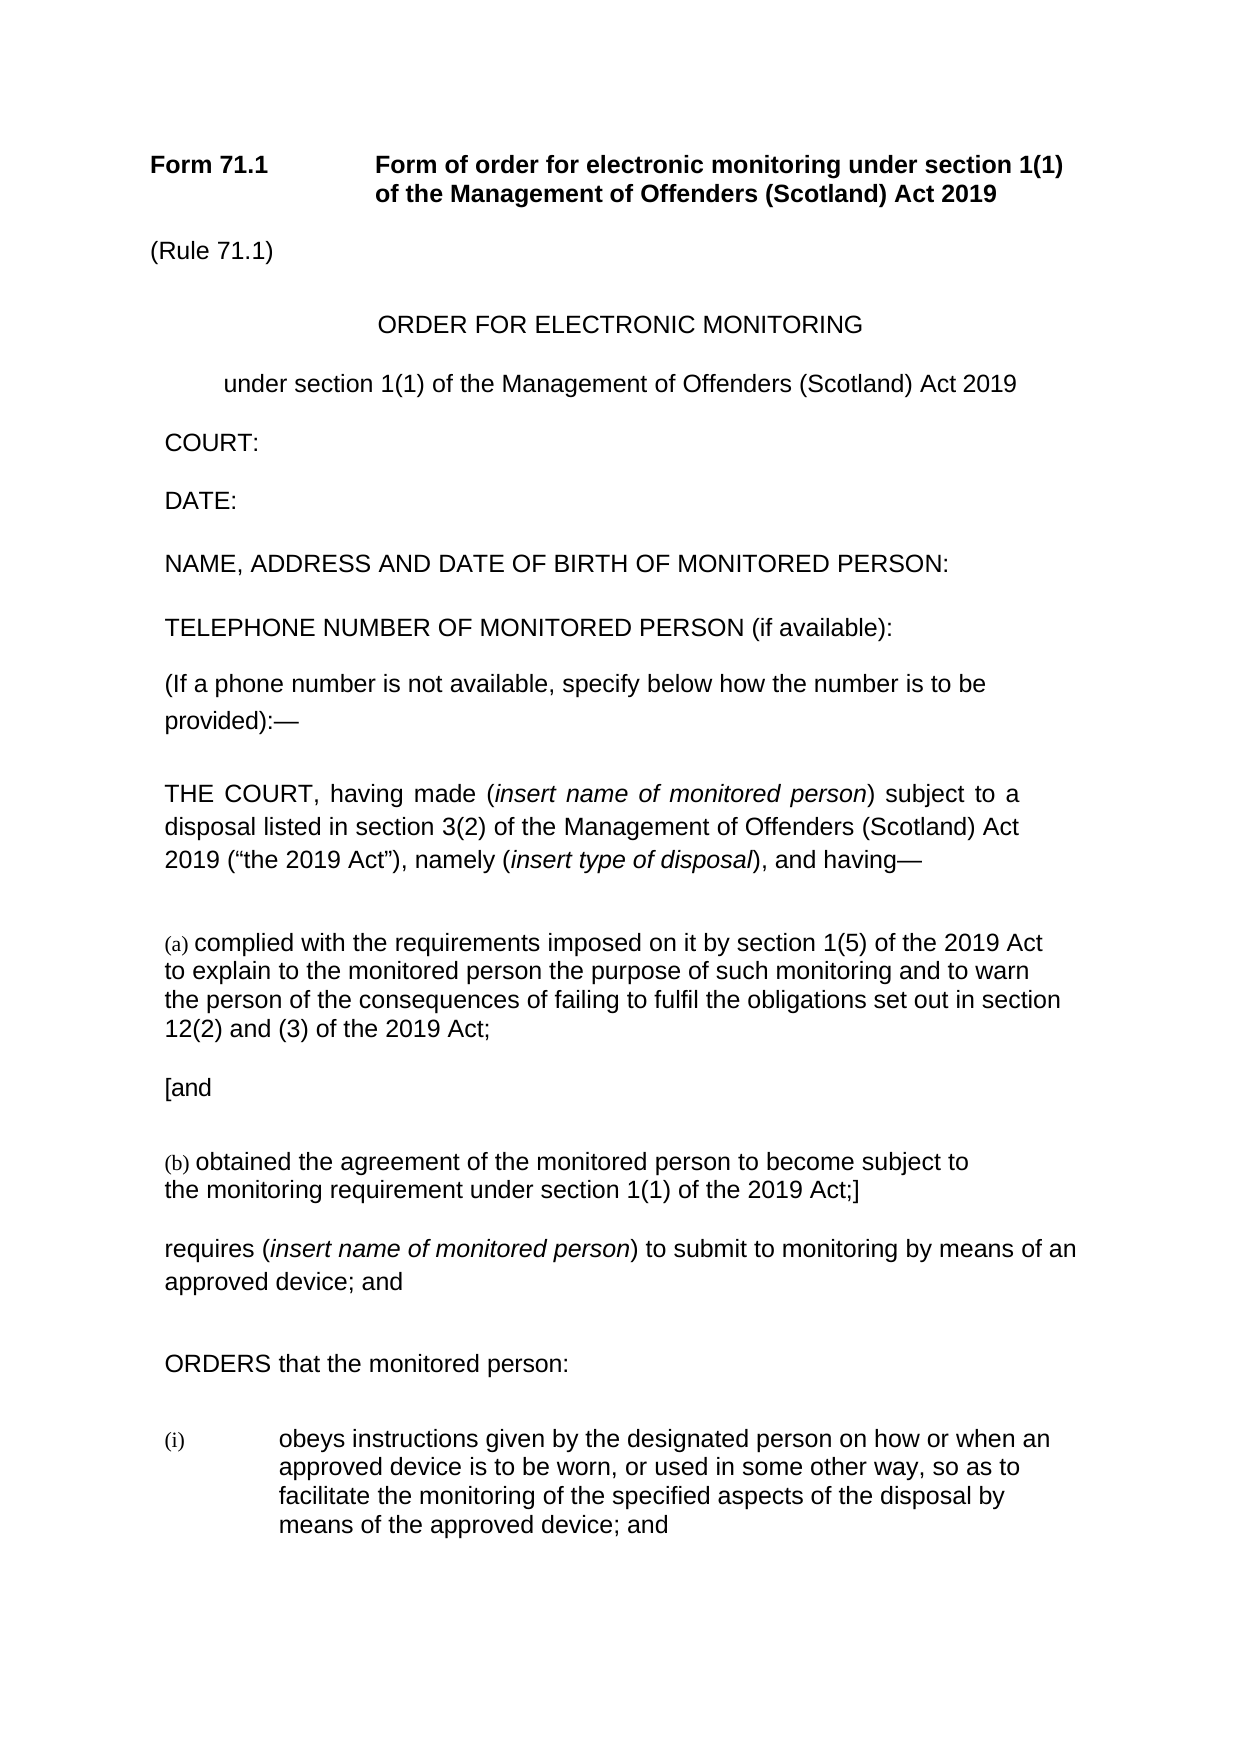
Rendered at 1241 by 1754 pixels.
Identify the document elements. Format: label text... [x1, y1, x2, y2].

text (If a phone number is not available, specify below how the number is to be [168, 677, 632, 696]
text under section 1(1) of the Management of Offenders (Scotland) Act 2019 [157, 369, 1084, 398]
text requires (insert name of monitored person) to submit to monitoring by means of an approved device; and [164, 1234, 1082, 1296]
text [and [164, 1072, 1090, 1101]
text DATE: [164, 486, 1090, 515]
text provided):— [262, 715, 1090, 733]
text Form 71.1 Form of order for electronic monitoring under section 1(1) of the Management of Offenders (Scotland) Act 2019 [150, 150, 1090, 207]
text (Rule 71.1) [150, 236, 1090, 265]
text provided):— [164, 715, 263, 733]
text ORDERS that the monitored person: [164, 1349, 1090, 1378]
text (If a phone number is not available, specify below how the number is to be [624, 677, 1090, 696]
list obeys instructions given by the designated person on how or when an approved device is to be worn, or used in some other way, so as to facilitate the monitoring of the specified aspects of the disposal by means of the approved device; and [164, 1424, 1060, 1539]
text ORDER FOR ELECTRONIC MONITORING [156, 310, 1084, 339]
text NAME, ADDRESS AND DATE OF BIRTH OF MONITORED PERSON: TELEPHONE NUMBER OF MONITORED PERSON (if available): [164, 549, 993, 642]
text COURT: [164, 427, 1090, 456]
text THE COURT, having made (insert name of monitored person) subject to a disposal listed in section 3(2) of the Management of Offenders (Scotland) Act 2019 (“the 2019 Act”), namely (insert type of disposal), and having— [164, 779, 1020, 874]
list obtained the agreement of the monitored person to become subject to the monitoring requirement under section 1(1) of the 2019 Act;] [164, 1147, 982, 1204]
list complied with the requirements imposed on it by section 1(5) of the 2019 Act to explain to the monitored person the purpose of such monitoring and to warn the person of the consequences of failing to fulfil the obligations set out in section 12(2) and (3) of the 2019 Act; [164, 928, 1069, 1043]
